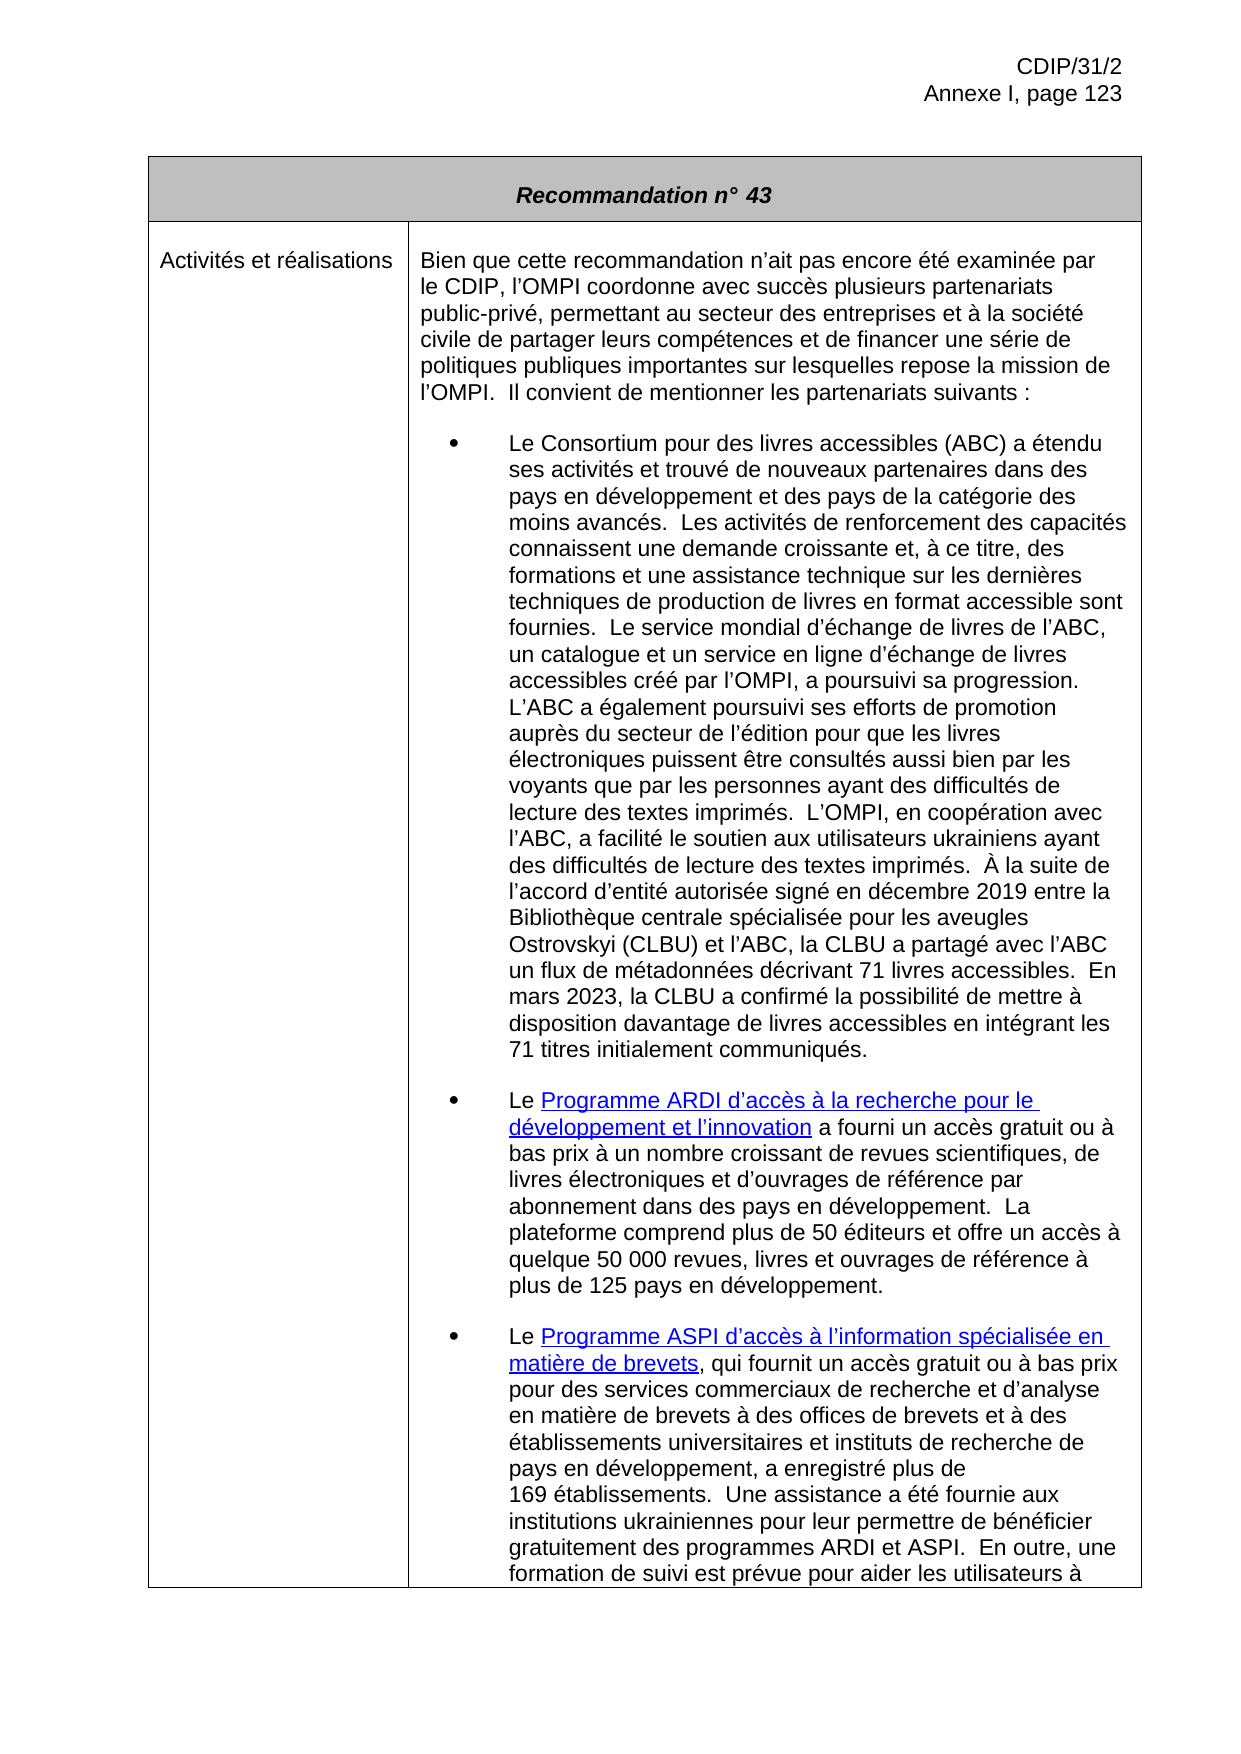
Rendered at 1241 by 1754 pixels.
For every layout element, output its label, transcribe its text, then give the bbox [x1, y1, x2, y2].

table_header Recommandation n° 43 [149, 157, 1141, 221]
table_cell Activités et réalisations [149, 222, 408, 1587]
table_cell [409, 222, 1141, 1587]
